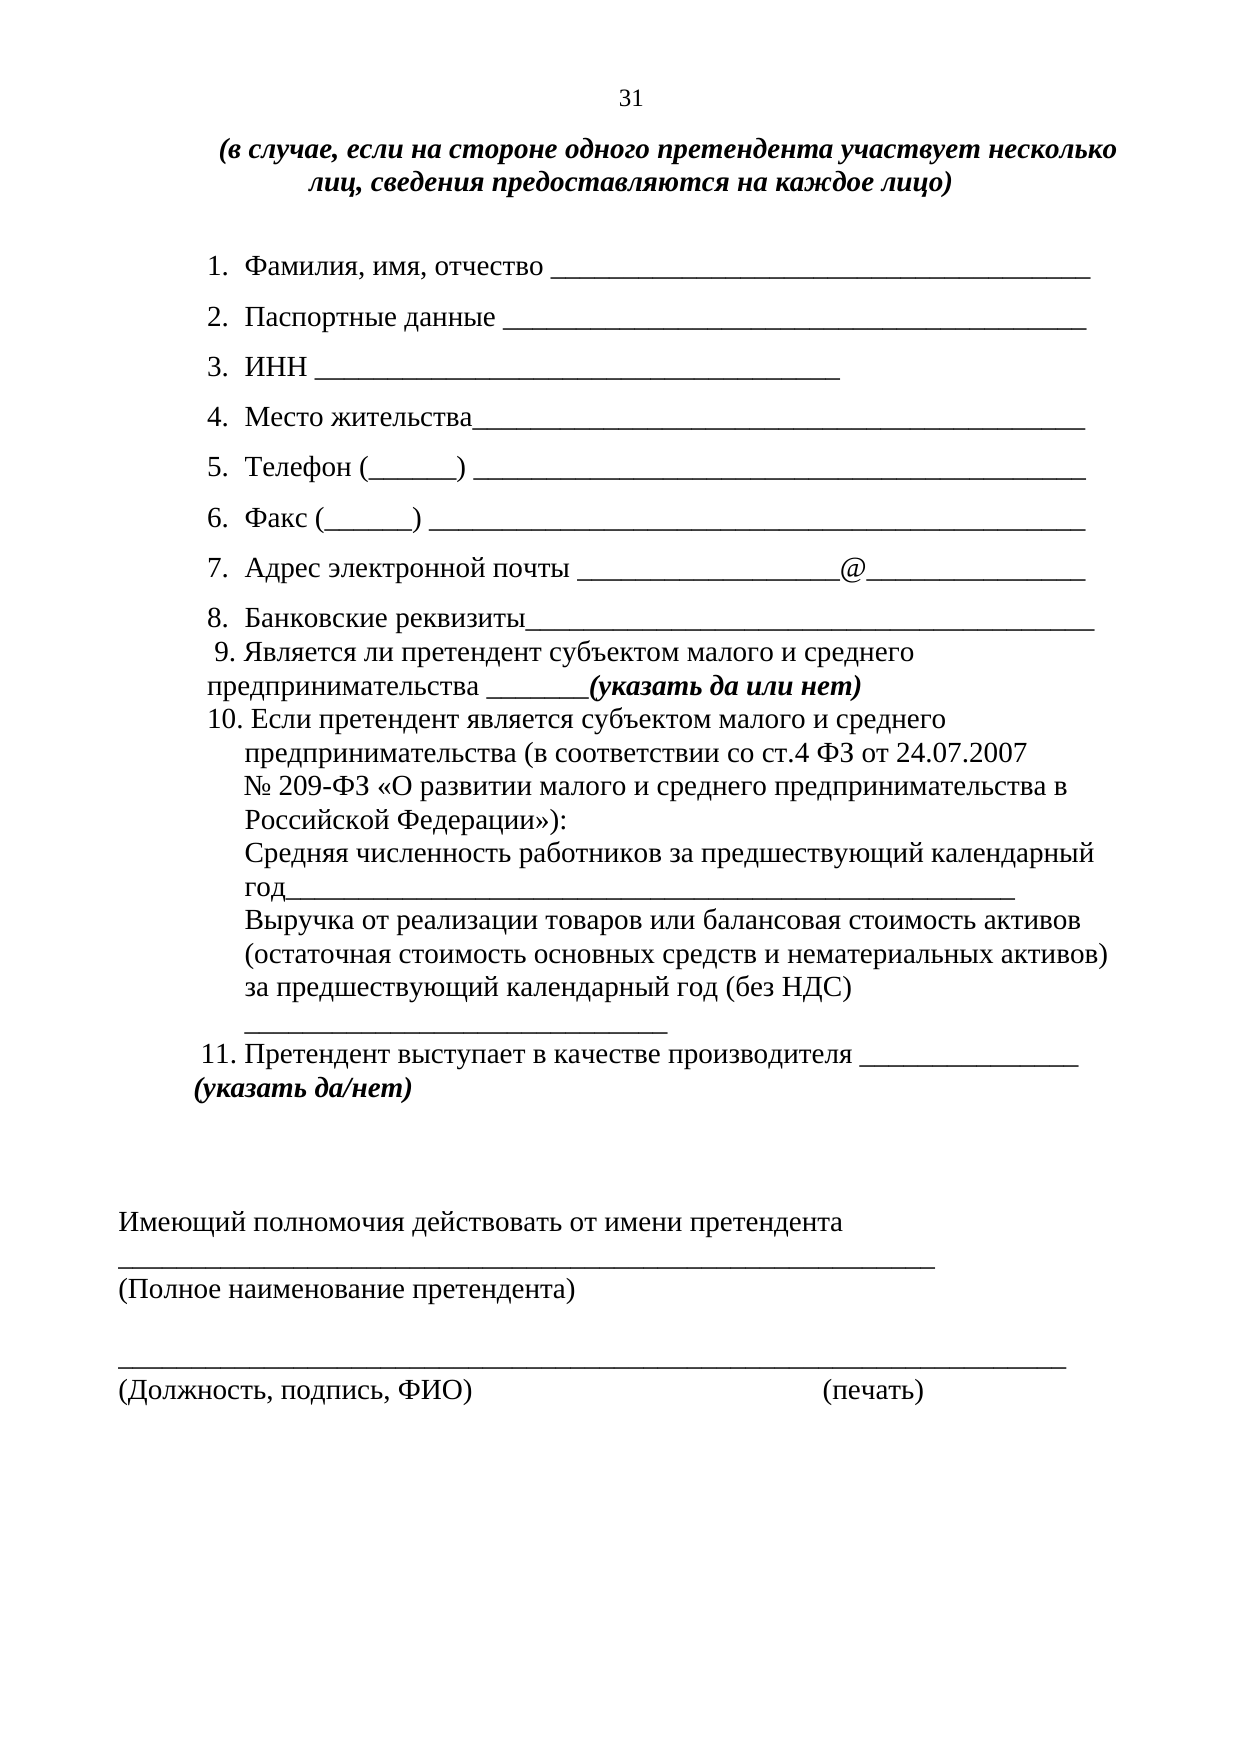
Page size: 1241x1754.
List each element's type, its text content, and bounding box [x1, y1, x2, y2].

list Телефон (______) __________________________________________ [207, 449, 1144, 483]
text (Должность, подпись, ФИО) (печать) [118, 1372, 1144, 1406]
text Имеющий полномочия действовать от имени претендента ________________________________________________________ [118, 1204, 1144, 1271]
list Средняя численность работников за предшествующий календарный год__________________________________________________ [244, 835, 1134, 902]
list ИНН ____________________________________ [207, 349, 1144, 382]
list Место жительства__________________________________________ [207, 399, 1144, 433]
text (Полное наименование претендента) [118, 1271, 1144, 1305]
list Фамилия, имя, отчество _____________________________________ [207, 248, 1144, 282]
list Адрес электронной почты __________________@_______________ [207, 550, 1144, 584]
list 10. Если претендент является субъектом малого и среднего предпринимательства (в соответствии со ст.4 ФЗ от 24.07.2007 [207, 701, 1134, 768]
list Факс (______) _____________________________________________ [207, 500, 1144, 533]
text (в случае, если на стороне одного претендента участвует несколько лиц, сведения предоставляются на каждое лицо) [118, 131, 1144, 198]
list № 209-ФЗ «О развитии малого и среднего предпринимательства в Российской Федерации»): [207, 768, 1134, 835]
list 11. Претендент выступает в качестве производителя _______________ (указать да/нет) [193, 1037, 1134, 1104]
text _________________________________________________________________ [118, 1338, 1144, 1372]
list Паспортные данные ________________________________________ [207, 299, 1144, 332]
list 9. Является ли претендент субъектом малого и среднего предпринимательства _______(указать да или нет) [207, 634, 1134, 701]
list Выручка от реализации товаров или балансовая стоимость активов (остаточная стоимость основных средств и нематериальных активов) за предшествующий календарный год (без НДС) _____________________________ [244, 902, 1134, 1037]
list Банковские реквизиты_______________________________________ [207, 601, 1144, 634]
